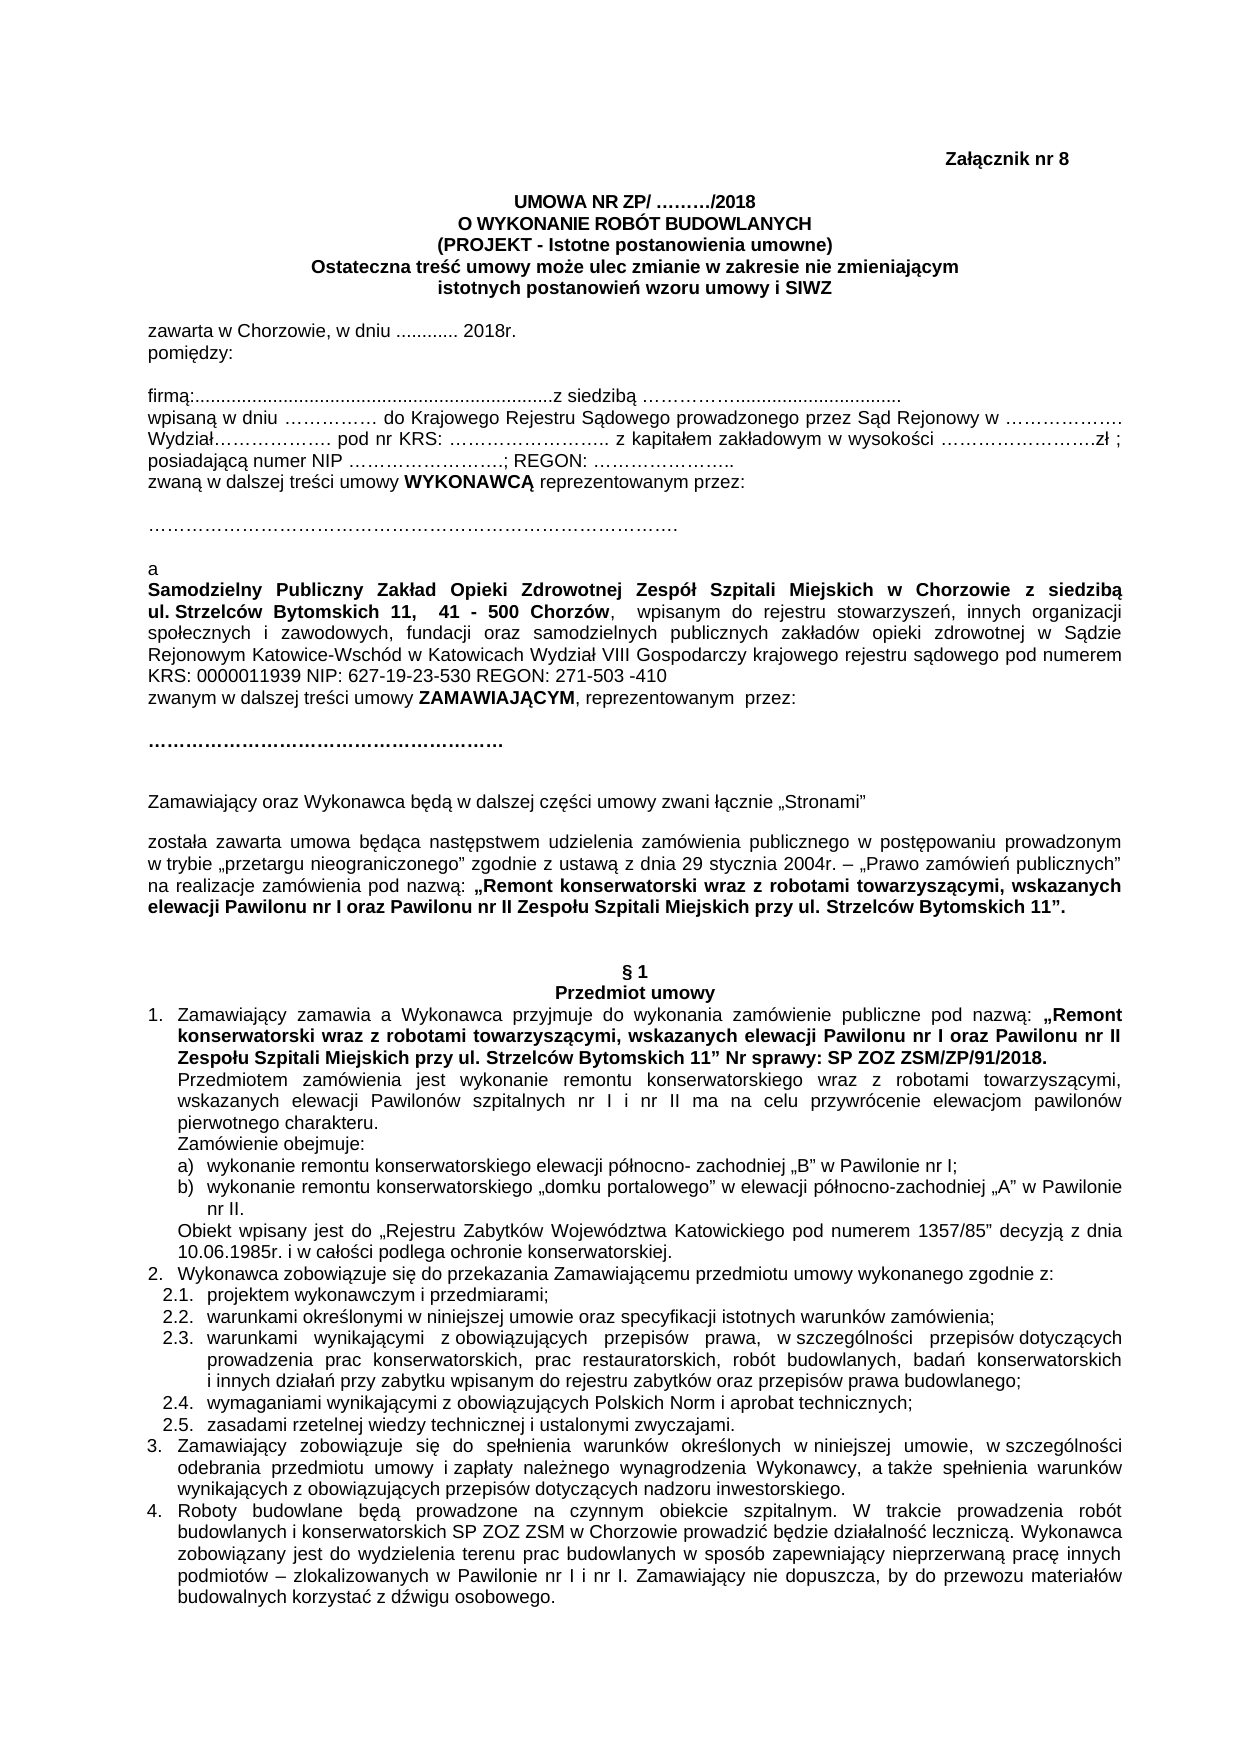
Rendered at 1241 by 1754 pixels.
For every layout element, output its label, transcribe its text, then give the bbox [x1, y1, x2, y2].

text Samodzielny Publiczny Zakład Opieki Zdrowotnej Zespół Szpitali Miejskich w Chorzowie z siedzibą ul. Strzelców Bytomskich 11, 41 - 500 Chorzów, wpisanym do rejestru stowarzyszeń, innych organizacji społecznych i zawodowych, fundacji oraz samodzielnych publicznych zakładów opieki zdrowotnej w Sądzie Rejonowym Katowice-Wschód w Katowicach Wydział VIII Gospodarczy krajowego rejestru sądowego pod numerem KRS: 0000011939 NIP: 627-19-23-530 REGON: 271-503 -410 [148, 579, 1122, 687]
list projektem wykonawczym i przedmiarami; [162, 1284, 1122, 1306]
text Przedmiotem zamówienia jest wykonanie remontu konserwatorskiego wraz z robotami towarzyszącymi, wskazanych elewacji Pawilonów szpitalnych nr I i nr II ma na celu przywrócenie elewacjom pawilonów pierwotnego charakteru. [177, 1068, 1122, 1133]
text O WYKONANIE ROBÓT BUDOWLANYCH [148, 212, 1122, 234]
text zawarta w Chorzowie, w dniu ............ 2018r. [148, 320, 1122, 342]
text a [148, 557, 1122, 579]
list Zamawiający zobowiązuje się do spełnienia warunków określonych w niniejszej umowie, w szczególności odebrania przedmiotu umowy i zapłaty należnego wynagrodzenia Wykonawcy, a także spełnienia warunków wynikających z obowiązujących przepisów dotyczących nadzoru inwestorskiego. [147, 1435, 1122, 1500]
list Zamawiający zamawia a Wykonawca przyjmuje do wykonania zamówienie publiczne pod nazwą: „Remont konserwatorski wraz z robotami towarzyszącymi, wskazanych elewacji Pawilonu nr I oraz Pawilonu nr II Zespołu Szpitali Miejskich przy ul. Strzelców Bytomskich 11” Nr sprawy: SP ZOZ ZSM/ZP/91/2018. [148, 1004, 1122, 1068]
text została zawarta umowa będąca następstwem udzielenia zamówienia publicznego w postępowaniu prowadzonym w trybie „przetargu nieograniczonego” zgodnie z ustawą z dnia 29 stycznia 2004r. – „Prawo zamówień publicznych” na realizacje zamówienia pod nazwą: „Remont konserwatorski wraz z robotami towarzyszącymi, wskazanych elewacji Pawilonu nr I oraz Pawilonu nr II Zespołu Szpitali Miejskich przy ul. Strzelców Bytomskich 11”. [148, 831, 1122, 917]
text Ostateczna treść umowy może ulec zmianie w zakresie nie zmieniającym [148, 256, 1122, 277]
text Zamawiający oraz Wykonawca będą w dalszej części umowy zwani łącznie „Stronami” [148, 791, 1137, 813]
text istotnych postanowień wzoru umowy i SIWZ [148, 277, 1122, 299]
text UMOWA NR ZP/ ………/2018 [148, 191, 1122, 212]
text Przedmiot umowy [148, 982, 1122, 1004]
list Wykonawca zobowiązuje się do przekazania Zamawiającemu przedmiotu umowy wykonanego zgodnie z: [148, 1262, 1122, 1284]
text zwaną w dalszej treści umowy WYKONAWCĄ reprezentowanym przez: [148, 471, 1122, 493]
list warunkami wynikającymi z obowiązujących przepisów prawa, w szczególności przepisów dotyczących prowadzenia prac konserwatorskich, prac restauratorskich, robót budowlanych, badań konserwatorskich i innych działań przy zabytku wpisanym do rejestru zabytków oraz przepisów prawa budowlanego; [162, 1327, 1122, 1392]
list warunkami określonymi w niniejszej umowie oraz specyfikacji istotnych warunków zamówienia; [162, 1306, 1122, 1327]
list Roboty budowlane będą prowadzone na czynnym obiekcie szpitalnym. W trakcie prowadzenia robót budowlanych i konserwatorskich SP ZOZ ZSM w Chorzowie prowadzić będzie działalność leczniczą. Wykonawca zobowiązany jest do wydzielenia terenu prac budowlanych w sposób zapewniający nieprzerwaną pracę innych podmiotów – zlokalizowanych w Pawilonie nr I i nr I. Zamawiający nie dopuszcza, by do przewozu materiałów budowalnych korzystać z dźwigu osobowego. [147, 1500, 1122, 1607]
text zwanym w dalszej treści umowy ZAMAWIAJĄCYM, reprezentowanym przez: [148, 687, 1122, 708]
text pomiędzy: [148, 342, 1122, 363]
text wpisaną w dniu …………… do Krajowego Rejestru Sądowego prowadzonego przez Sąd Rejonowy w ………………. Wydział………………. pod nr KRS: …………………….. z kapitałem zakładowym w wysokości …………………….zł ; posiadającą numer NIP …………………….; REGON: ………………….. [148, 406, 1122, 471]
text (PROJEKT - Istotne postanowienia umowne) [148, 234, 1122, 256]
list wykonanie remontu konserwatorskiego „domku portalowego” w elewacji północno-zachodniej „A” w Pawilonie nr II. [177, 1176, 1122, 1219]
list zasadami rzetelnej wiedzy technicznej i ustalonymi zwyczajami. [162, 1413, 1122, 1435]
text Załącznik nr 8 [945, 148, 1122, 169]
text Zamówienie obejmuje: [177, 1133, 1122, 1155]
text firmą:.....................................................................z siedzibą ……………................................ [148, 385, 1122, 406]
text ………………………………………………… [148, 730, 1122, 751]
text Obiekt wpisany jest do „Rejestru Zabytków Województwa Katowickiego pod numerem 1357/85” decyzją z dnia 10.06.1985r. i w całości podlega ochronie konserwatorskiej. [177, 1219, 1122, 1262]
text …………………………………………………………………………. [148, 514, 1122, 536]
list wykonanie remontu konserwatorskiego elewacji północno- zachodniej „B” w Pawilonie nr I; [177, 1155, 1122, 1176]
text § 1 [148, 961, 1122, 982]
list wymaganiami wynikającymi z obowiązujących Polskich Norm i aprobat technicznych; [162, 1392, 1122, 1413]
